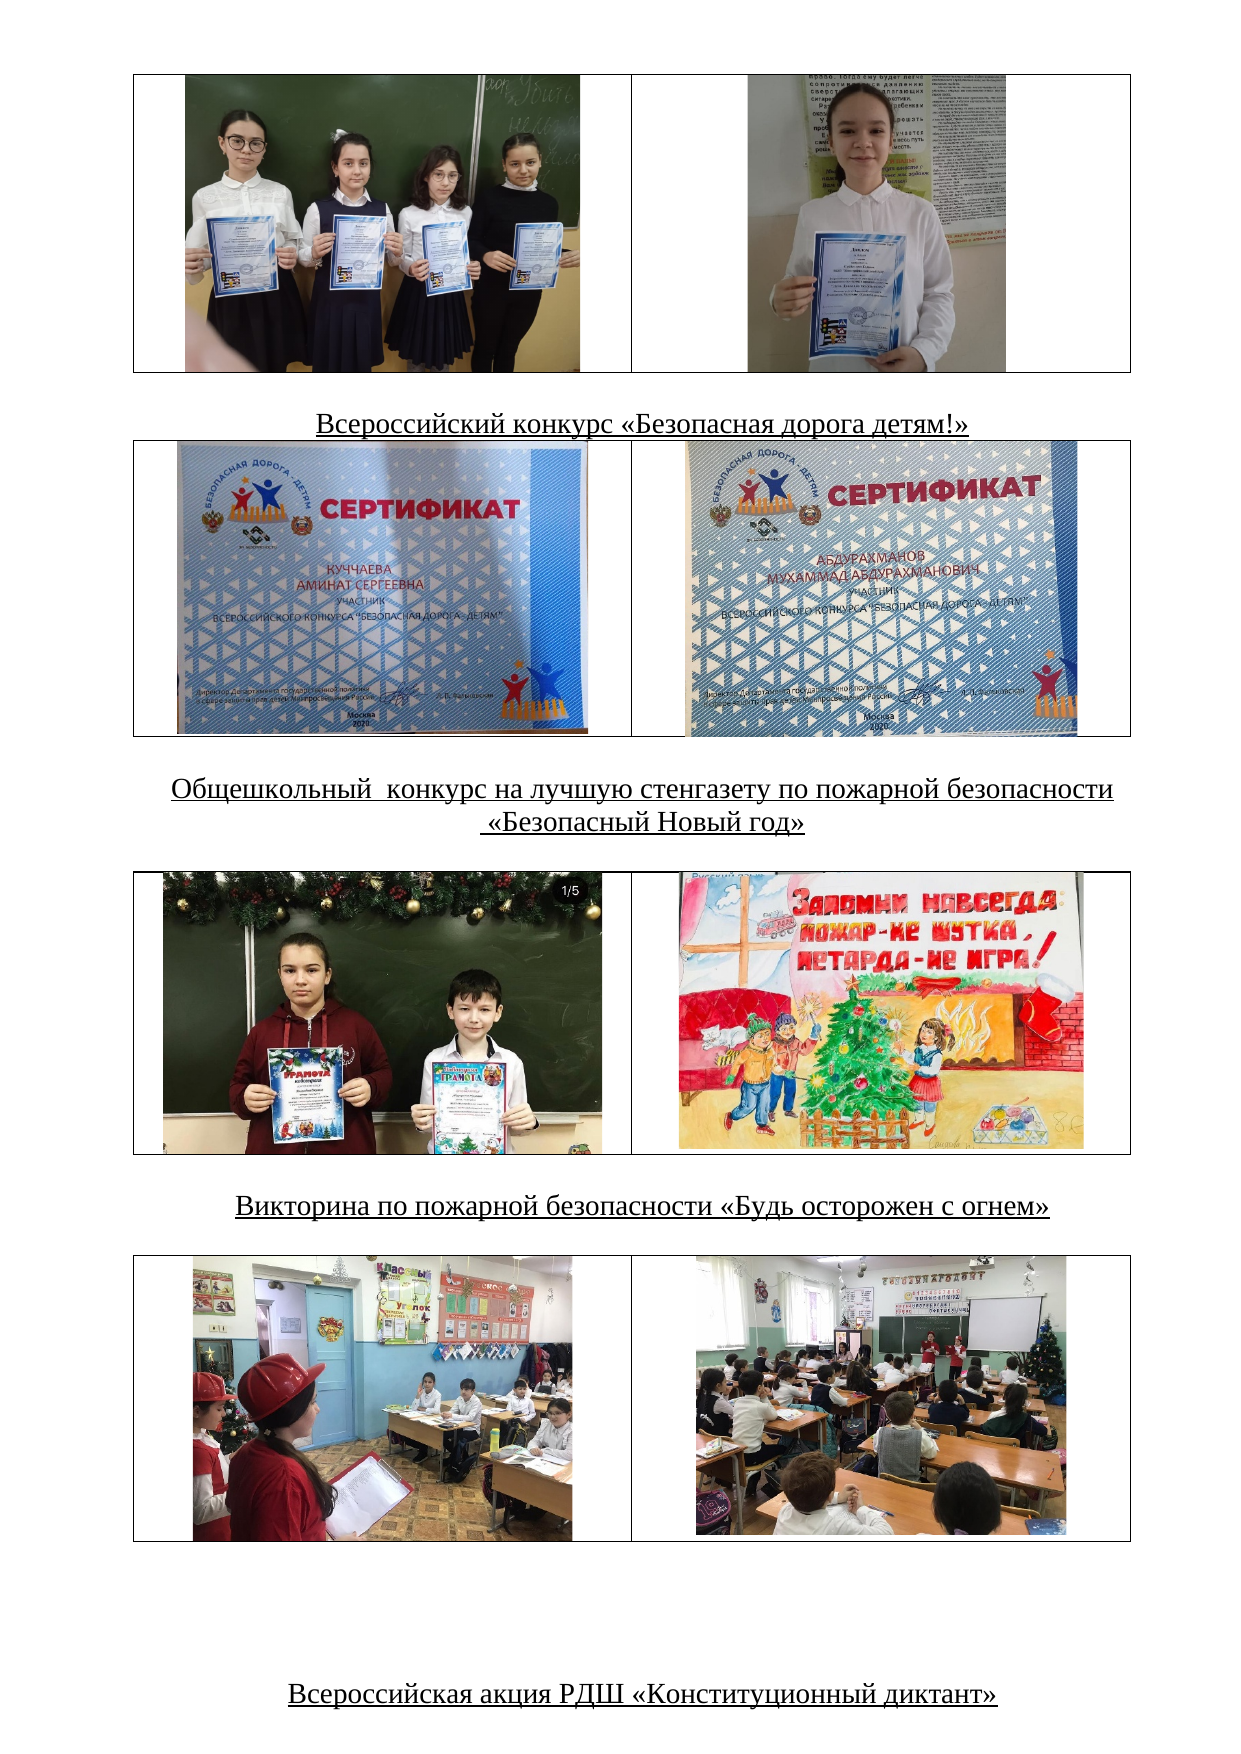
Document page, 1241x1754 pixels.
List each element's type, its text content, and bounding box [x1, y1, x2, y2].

table_header [134, 441, 631, 736]
table_header [1078, 441, 1130, 736]
table_header [632, 441, 685, 736]
text Викторина по пожарной безопасности «Будь осторожен с огнем» [133, 1188, 1152, 1222]
table_header [134, 75, 185, 372]
table_header [632, 873, 1130, 1154]
picture [192, 1256, 573, 1541]
table_header [1006, 75, 1130, 372]
table_header [603, 873, 631, 1154]
picture [185, 75, 581, 372]
table_header [632, 1256, 1130, 1541]
picture [685, 441, 1078, 737]
table_header [581, 75, 631, 372]
picture [177, 441, 589, 734]
text «Безопасный Новый год» [133, 804, 1152, 838]
picture [678, 872, 1084, 1149]
picture [163, 872, 603, 1154]
text Всероссийская акция РДШ «Конституционный диктант» [133, 1676, 1152, 1709]
picture [696, 1256, 1067, 1535]
text Всероссийский конкурс «Безопасная дорога детям!» [133, 406, 1152, 440]
text Общешкольный конкурс на лучшую стенгазету по пожарной безопасности [133, 771, 1152, 804]
table_header [134, 873, 163, 1154]
table_header [573, 1256, 631, 1541]
table_header [632, 75, 747, 372]
picture [747, 75, 1006, 372]
table_header [134, 1256, 192, 1541]
